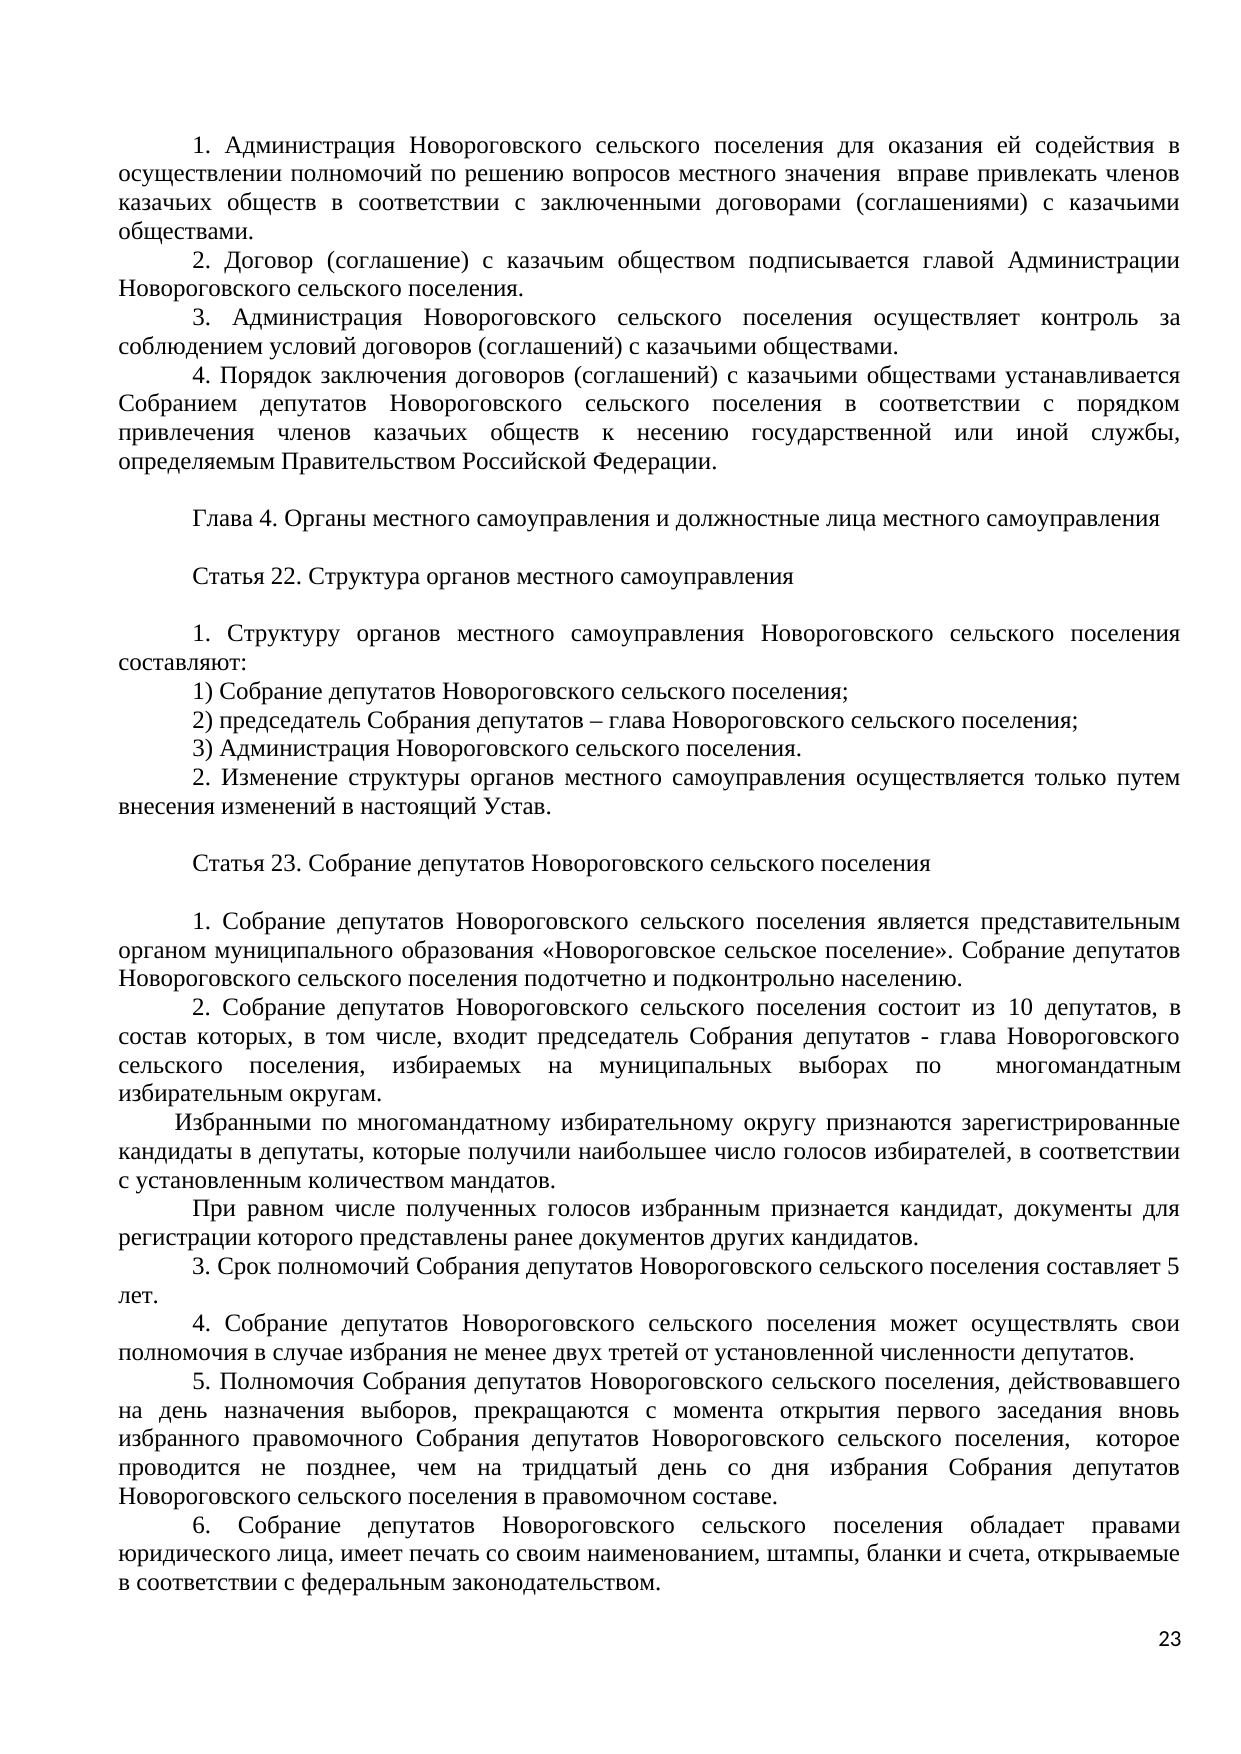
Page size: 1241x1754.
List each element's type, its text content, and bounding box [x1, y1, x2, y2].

text При равном числе полученных голосов избранным признается кандидат, документы для регистрации которого представлены ранее документов других кандидатов. [118, 1193, 1181, 1251]
text 6. Собрание депутатов Новороговского сельского поселения обладает правами юридического лица, имеет печать со своим наименованием, штампы, бланки и счета, открываемые в соответствии с федеральным законодательством. [118, 1510, 1181, 1596]
text 3. Срок полномочий Собрания депутатов Новороговского сельского поселения составляет 5 лет. [118, 1251, 1181, 1308]
text Глава 4. Органы местного самоуправления и должностные лица местного самоуправления [118, 503, 1181, 532]
text 2) председатель Собрания депутатов – глава Новороговского сельского поселения; [118, 705, 1181, 733]
text 4. Порядок заключения договоров (соглашений) с казачьими обществами устанавливается Собранием депутатов Новороговского сельского поселения в соответствии с порядком привлечения членов казачьих обществ к несению государственной или иной службы, определяемым Правительством Российской Федерации. [118, 360, 1181, 475]
text 4. Собрание депутатов Новороговского сельского поселения может осуществлять свои полномочия в случае избрания не менее двух третей от установленной численности депутатов. [118, 1308, 1181, 1366]
text 3. Администрация Новороговского сельского поселения осуществляет контроль за соблюдением условий договоров (соглашений) с казачьими обществами. [118, 302, 1181, 360]
text 1. Структуру органов местного самоуправления Новороговского сельского поселения составляют: [118, 618, 1181, 676]
text Статья 22. Структура органов местного самоуправления [118, 561, 1181, 590]
text 1) Собрание депутатов Новороговского сельского поселения; [118, 676, 1181, 705]
text 1. Администрация Новороговского сельского поселения для оказания ей содействия в осуществлении полномочий по решению вопросов местного значения вправе привлекать членов казачьих обществ в соответствии с заключенными договорами (соглашениями) с казачьими обществами. [118, 130, 1181, 245]
text 2. Изменение структуры органов местного самоуправления осуществляется только путем внесения изменений в настоящий Устав. [118, 762, 1181, 820]
text Статья 23. Собрание депутатов Новороговского сельского поселения [118, 848, 1181, 877]
text 5. Полномочия Собрания депутатов Новороговского сельского поселения, действовавшего на день назначения выборов, прекращаются с момента открытия первого заседания вновь избранного правомочного Собрания депутатов Новороговского сельского поселения, которое проводится не позднее, чем на тридцатый день со дня избрания Собрания депутатов Новороговского сельского поселения в правомочном составе. [118, 1366, 1181, 1510]
text 2. Собрание депутатов Новороговского сельского поселения состоит из 10 депутатов, в состав которых, в том числе, входит председатель Собрания депутатов - глава Новороговского сельского поселения, избираемых на муниципальных выборах по многомандатным избирательным округам. [118, 992, 1181, 1107]
text Избранными по многомандатному избирательному округу признаются зарегистрированные кандидаты в депутаты, которые получили наибольшее число голосов избирателей, в соответствии с установленным количеством мандатов. [118, 1107, 1181, 1193]
text 3) Администрация Новороговского сельского поселения. [118, 733, 1181, 762]
text 1. Собрание депутатов Новороговского сельского поселения является представительным органом муниципального образования «Новороговское сельское поселение». Собрание депутатов Новороговского сельского поселения подотчетно и подконтрольно населению. [118, 906, 1181, 992]
text 2. Договор (соглашение) с казачьим обществом подписывается главой Администрации Новороговского сельского поселения. [118, 245, 1181, 302]
